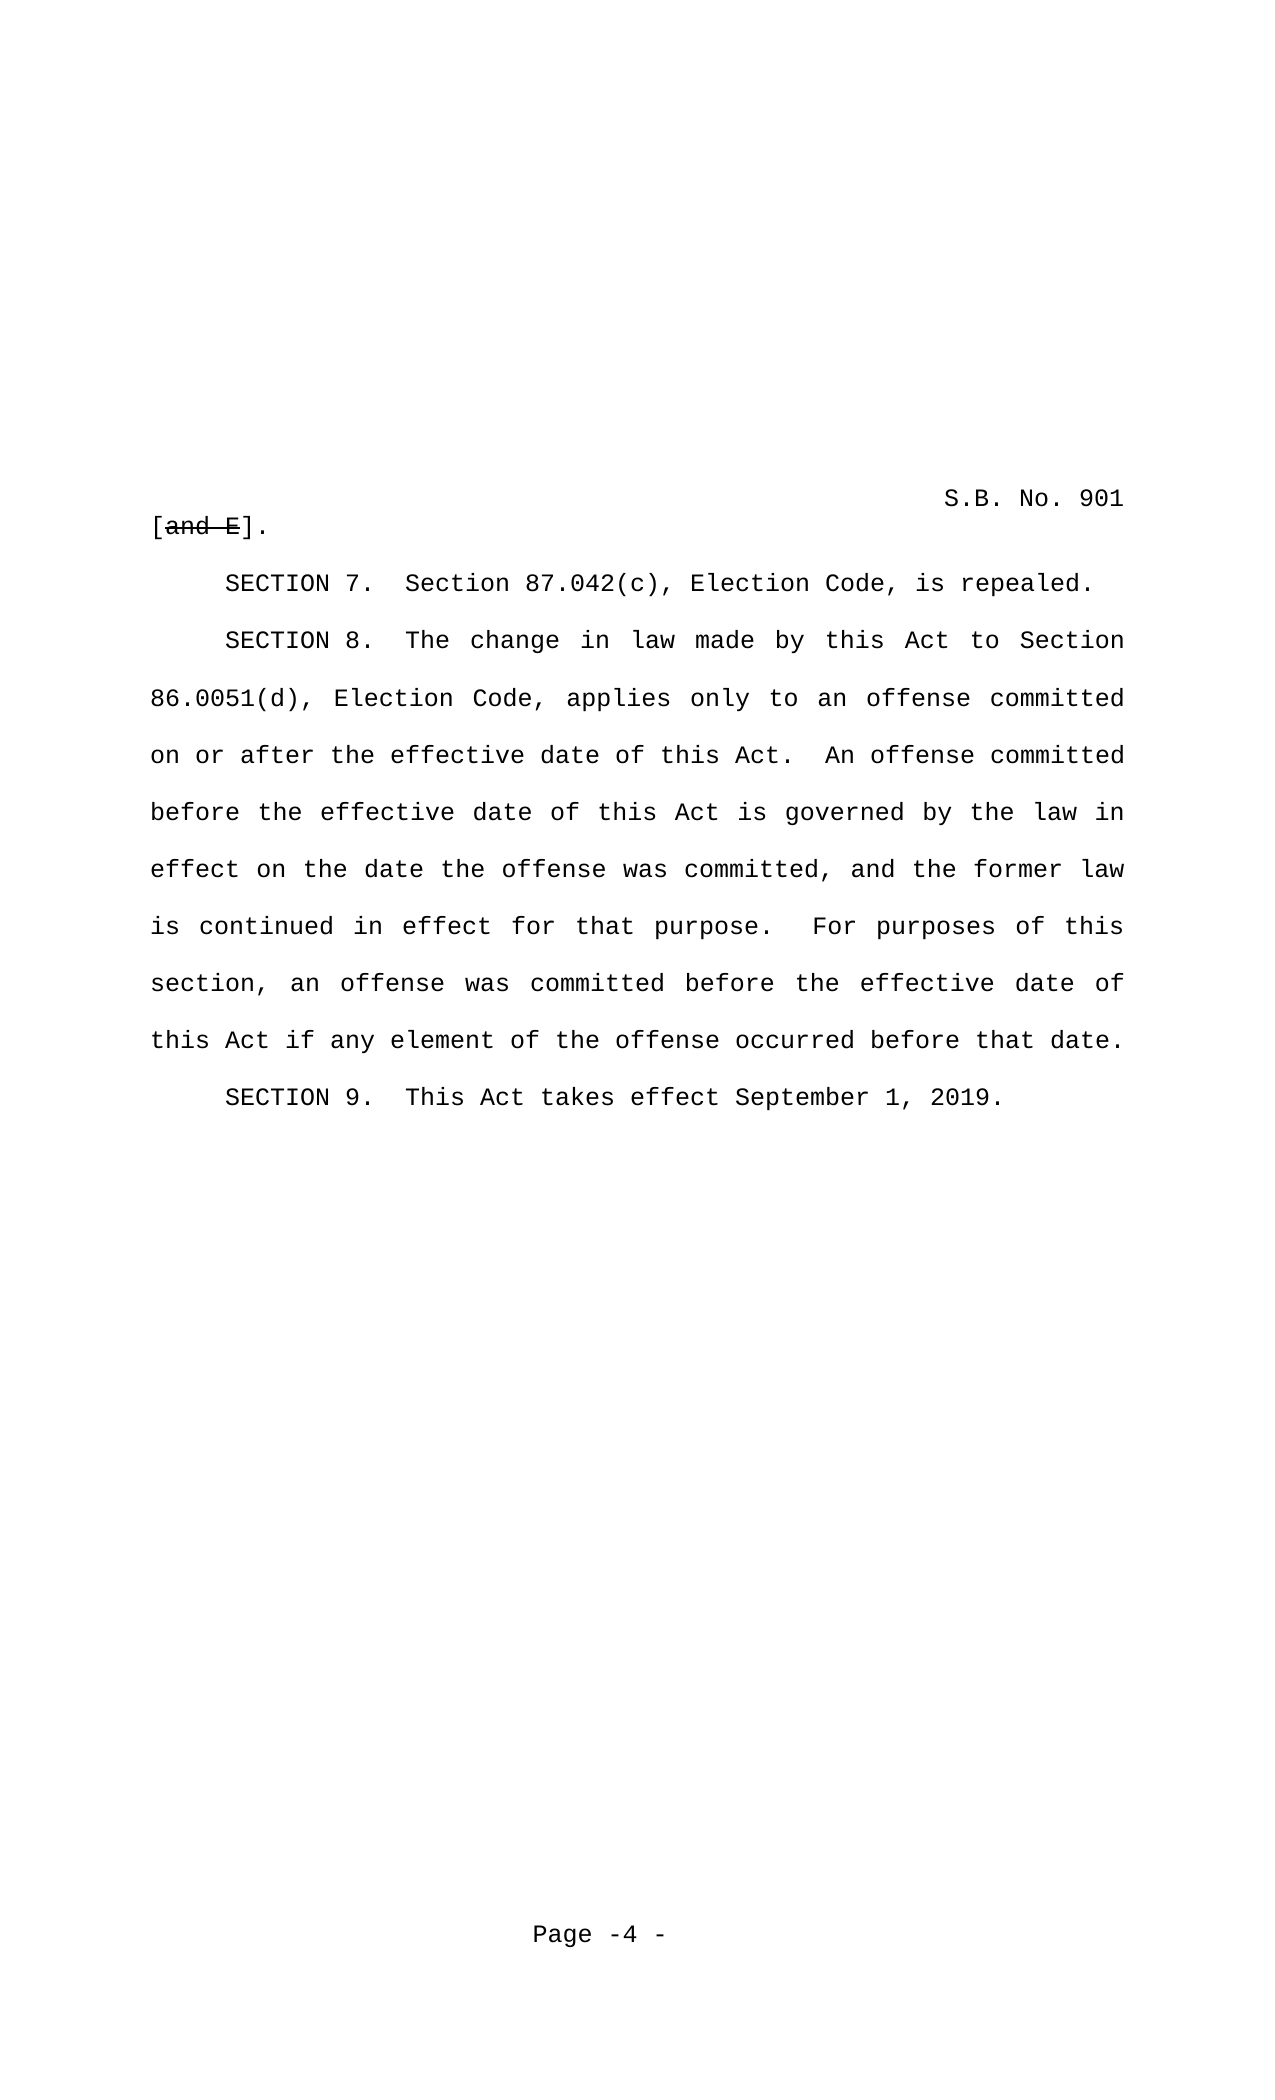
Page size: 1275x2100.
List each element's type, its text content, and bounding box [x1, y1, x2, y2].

text SECTION 9. This Act takes effect September 1, 2019. [150, 1084, 1125, 1113]
text SECTION 8. The change in law made by this Act to Section 86.0051(d), Election Code, applies only to an offense committed on or after the effective date of this Act. An offense committed before the effective date of this Act is governed by the law in effect on the date the offense was committed, and the former law is continued in effect for that purpose. For purposes of this section, an offense was committed before the effective date of this Act if any element of the offense occurred before that date. [150, 628, 1125, 1056]
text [150, 514, 1125, 542]
text SECTION 7. Section 87.042(c), Election Code, is repealed. [150, 571, 1125, 599]
